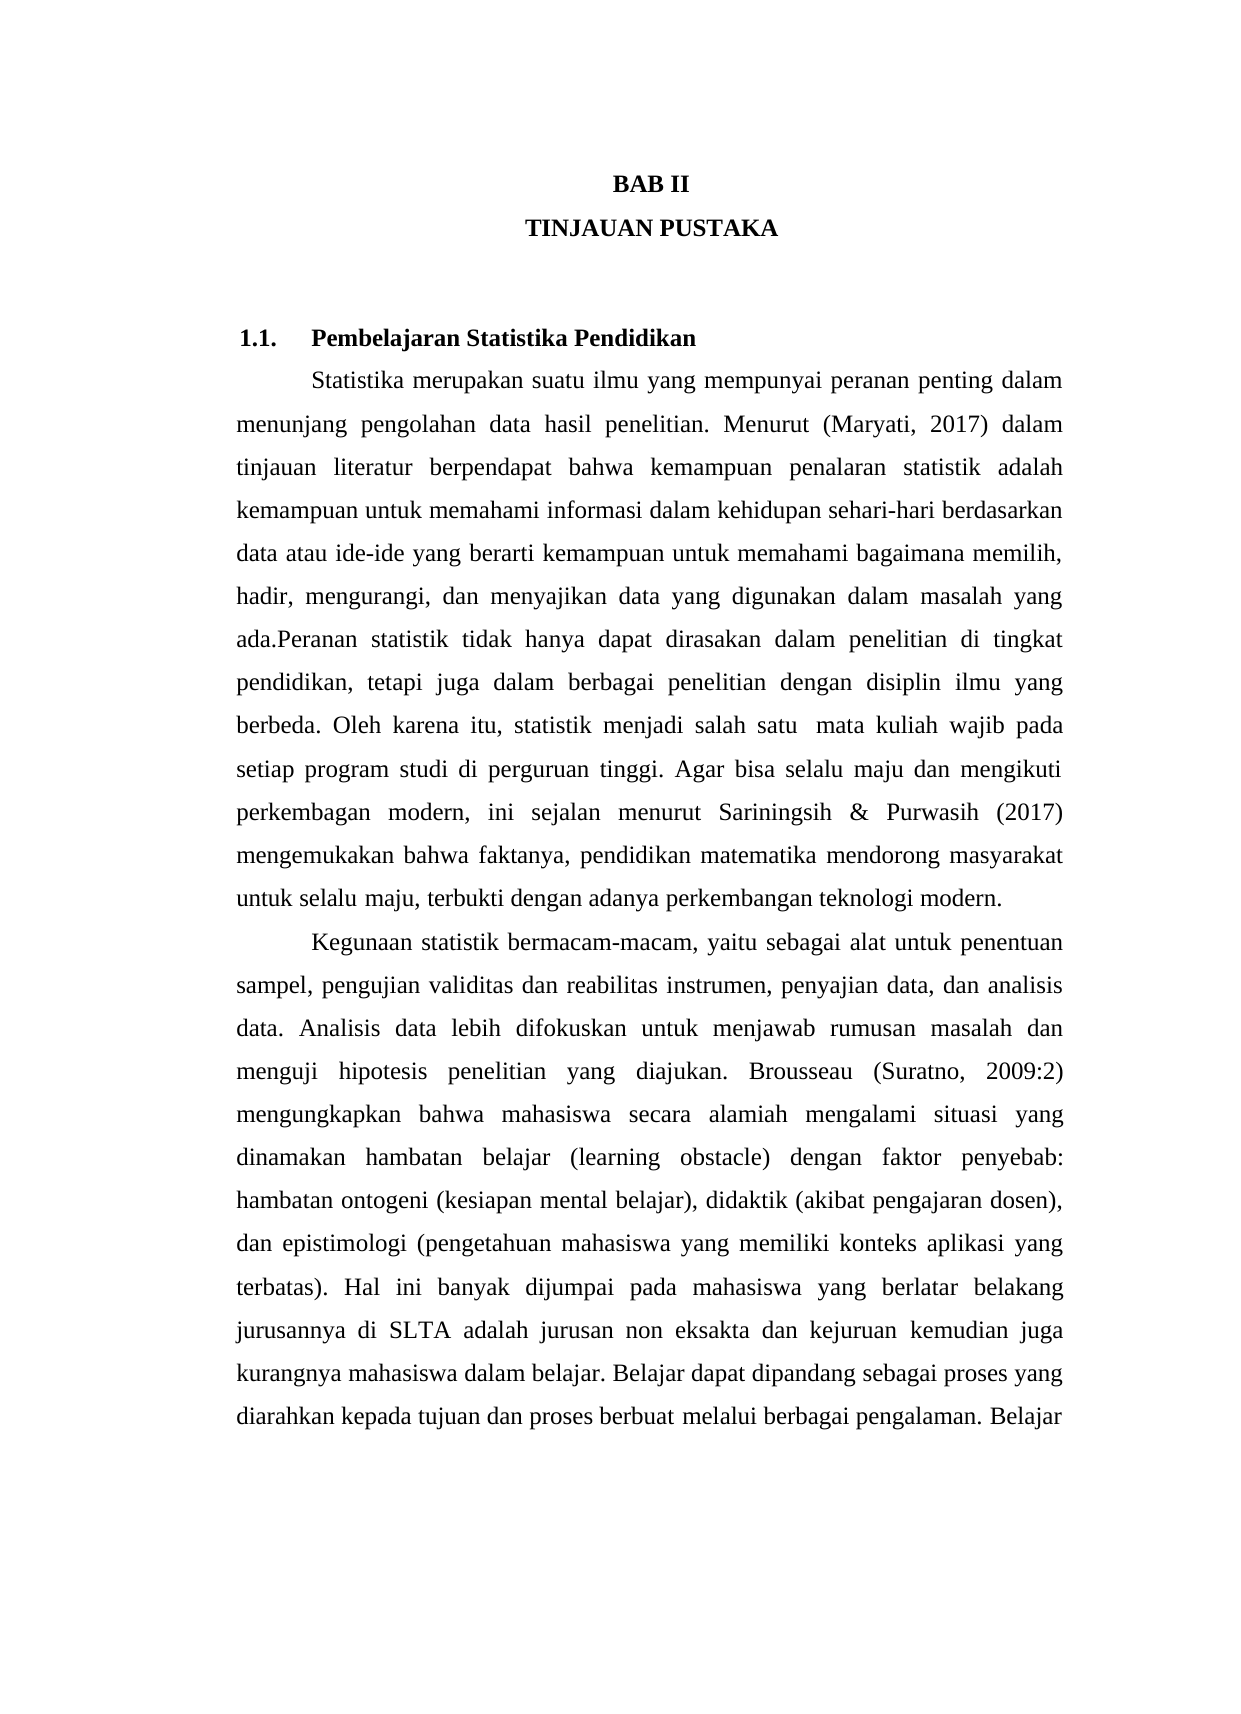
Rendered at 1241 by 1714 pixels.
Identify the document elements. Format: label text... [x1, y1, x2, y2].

text Kegunaan statistik bermacam-macam, yaitu sebagai alat untuk penentuan sampel, pengujian validitas dan reabilitas instrumen, penyajian data, dan analisis data. Analisis data lebih difokuskan untuk menjawab rumusan masalah dan menguji hipotesis penelitian yang diajukan. Brousseau (Suratno, 2009:2) mengungkapkan bahwa mahasiswa secara alamiah mengalami situasi yang dinamakan hambatan belajar (learning obstacle) dengan faktor penyebab: hambatan ontogeni (kesiapan mental belajar), didaktik (akibat pengajaran dosen), dan epistimologi (pengetahuan mahasiswa yang memiliki konteks aplikasi yang terbatas). Hal ini banyak dijumpai pada mahasiswa yang berlatar belakang jurusannya di SLTA adalah jurusan non eksakta dan kejuruan kemudian juga kurangnya mahasiswa dalam belajar. Belajar dapat dipandang sebagai proses yang diarahkan kepada tujuan dan proses berbuat melalui berbagai pengalaman. Belajar [236, 927, 1064, 1430]
subtitle Pembelajaran Statistika Pendidikan [239, 323, 1159, 352]
text Statistika merupakan suatu ilmu yang mempunyai peranan penting dalam menunjang pengolahan data hasil penelitian. Menurut (Maryati, 2017) dalam tinjauan literatur berpendapat bahwa kemampuan penalaran statistik adalah kemampuan untuk memahami informasi dalam kehidupan sehari-hari berdasarkan data atau ide-ide yang berarti kemampuan untuk memahami bagaimana memilih, hadir, mengurangi, dan menyajikan data yang digunakan dalam masalah yang ada.Peranan statistik tidak hanya dapat dirasakan dalam penelitian di tingkat pendidikan, tetapi juga dalam berbagai penelitian dengan disiplin ilmu yang berbeda. Oleh karena itu, statistik menjadi salah satu mata kuliah wajib pada setiap program studi di perguruan tinggi. Agar bisa selalu maju dan mengikuti perkembagan modern, ini sejalan menurut Sariningsih & Purwasih (2017) mengemukakan bahwa faktanya, pendidikan matematika mendorong masyarakat untuk selalu maju, terbukti dengan adanya perkembangan teknologi modern. [236, 366, 1063, 912]
text BAB II TINJAUAN PUSTAKA [525, 169, 802, 242]
